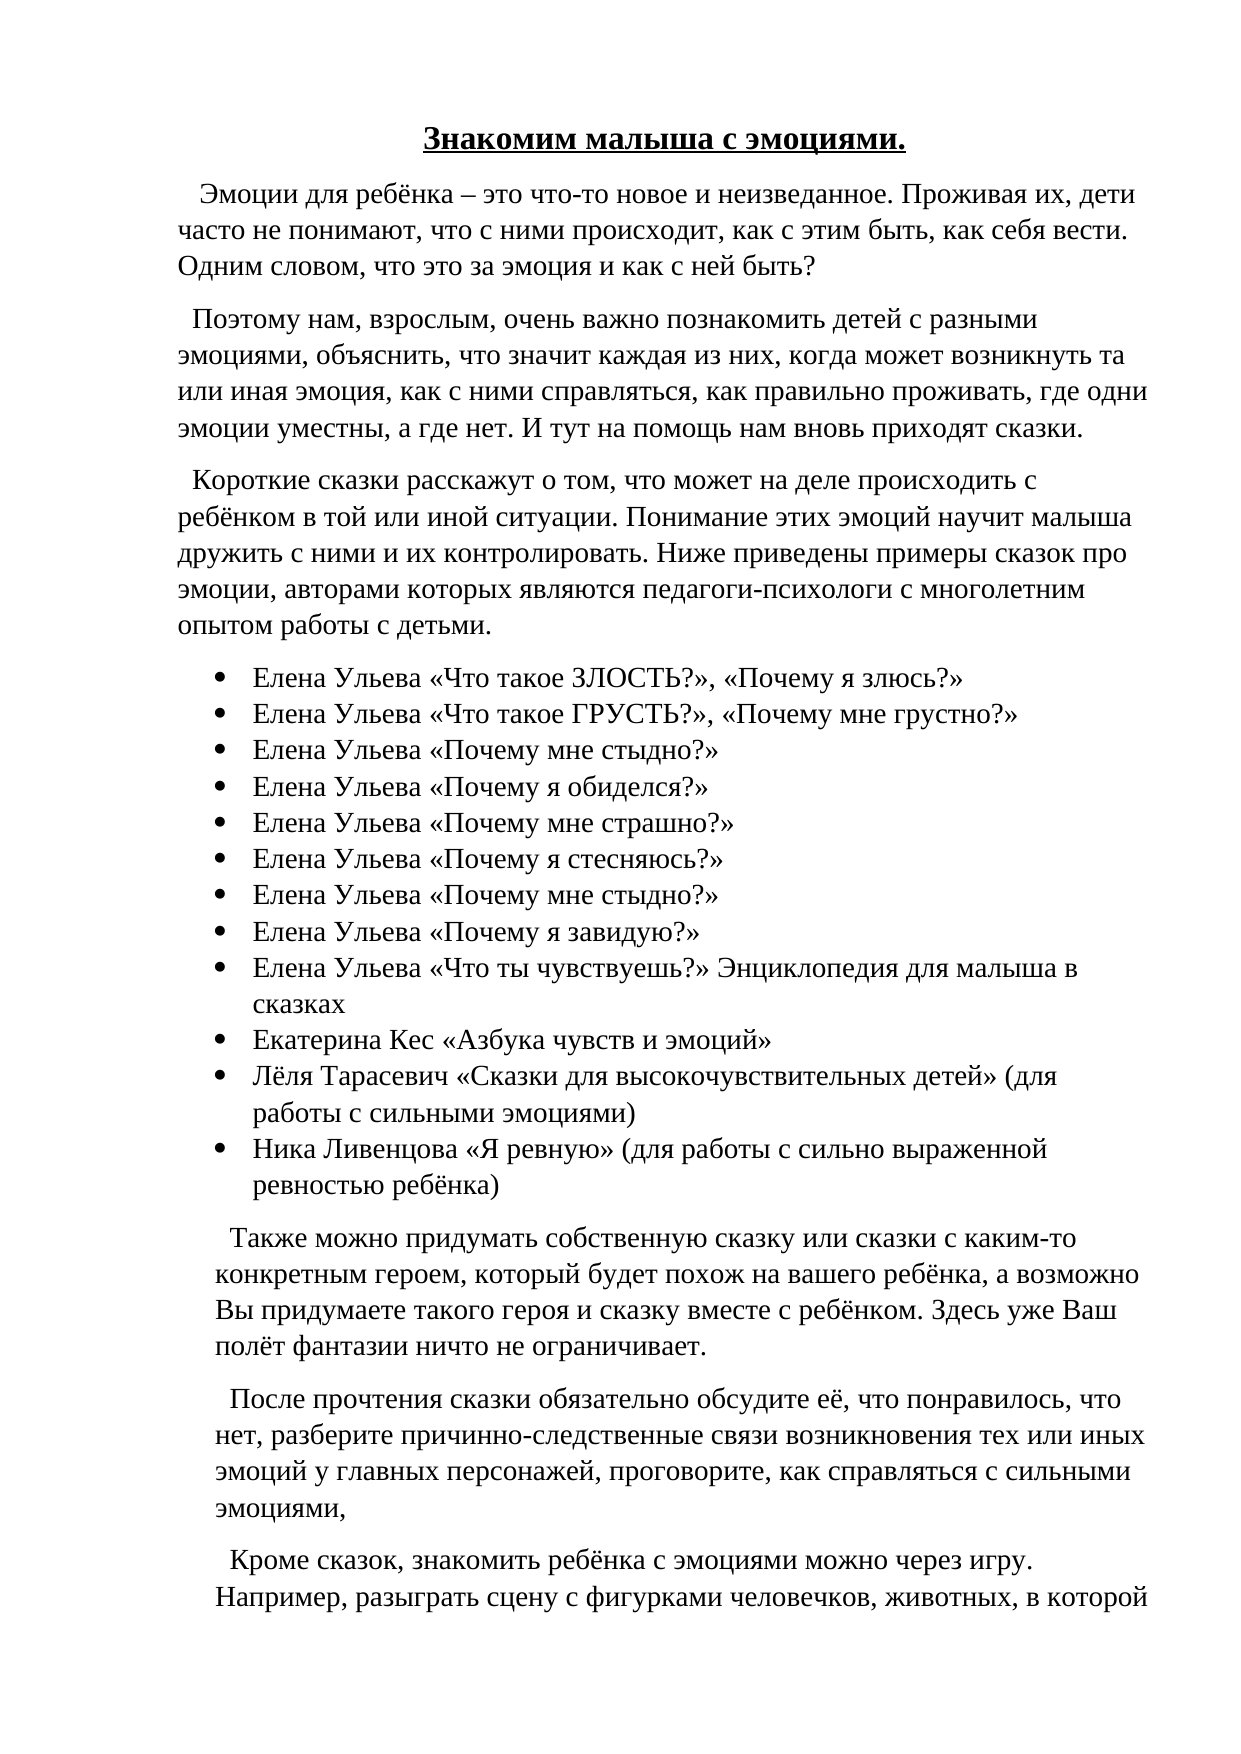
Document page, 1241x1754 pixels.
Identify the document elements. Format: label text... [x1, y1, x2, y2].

text Знакомим малыша с эмоциями. [177, 118, 1152, 156]
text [215, 1542, 1152, 1612]
list Елена Ульева «Почему мне стыдно?» [215, 877, 1152, 911]
text Эмоции для ребёнка – это что-то новое и неизведанное. Проживая их, дети часто не понимают, что с ними происходит, как с этим быть, как себя вести. Одним словом, что это за эмоция и как с ней быть? [177, 176, 1152, 282]
text Короткие сказки расскажут о том, что может на деле происходить с ребёнком в той или иной ситуации. Понимание этих эмоций научит малыша дружить с ними и их контролировать. Ниже приведены примеры сказок про эмоции, авторами которых являются педагоги-психологи с многолетним опытом работы с детьми. [177, 462, 1152, 641]
list Екатерина Кес «Азбука чувств и эмоций» [215, 1022, 1152, 1056]
list Елена Ульева «Что такое ГРУСТЬ?», «Почему мне грустно?» [215, 696, 1152, 730]
text Поэтому нам, взрослым, очень важно познакомить детей с разными эмоциями, объяснить, что значит каждая из них, когда может возникнуть та или иная эмоция, как с ними справляться, как правильно проживать, где одни эмоции уместны, а где нет. И тут на помощь нам вновь приходят сказки. [177, 301, 1152, 443]
list Елена Ульева «Почему я стесняюсь?» [215, 841, 1152, 875]
list Лёля Тарасевич «Сказки для высокочувствительных детей» (для работы с сильными эмоциями) [215, 1058, 1152, 1128]
list Елена Ульева «Что такое ЗЛОСТЬ?», «Почему я злюсь?» [215, 660, 1152, 693]
text После прочтения сказки обязательно обсудите её, что понравилось, что нет, разберите причинно-следственные связи возникновения тех или иных эмоций у главных персонажей, проговорите, как справляться с сильными эмоциями, [215, 1381, 1152, 1523]
list Елена Ульева «Почему мне страшно?» [215, 805, 1152, 838]
list Ника Ливенцова «Я ревную» (для работы с сильно выраженной ревностью ребёнка) [215, 1131, 1152, 1201]
list Елена Ульева «Что ты чувствуешь?» Энциклопедия для малыша в сказках [215, 950, 1152, 1020]
text Также можно придумать собственную сказку или сказки с каким-то конкретным героем, который будет похож на вашего ребёнка, а возможно Вы придумаете такого героя и сказку вместе с ребёнком. Здесь уже Ваш полёт фантазии ничто не ограничивает. [215, 1220, 1152, 1362]
list Елена Ульева «Почему я обиделся?» [215, 769, 1152, 802]
list Елена Ульева «Почему я завидую?» [215, 914, 1152, 947]
list Елена Ульева «Почему мне стыдно?» [215, 732, 1152, 766]
